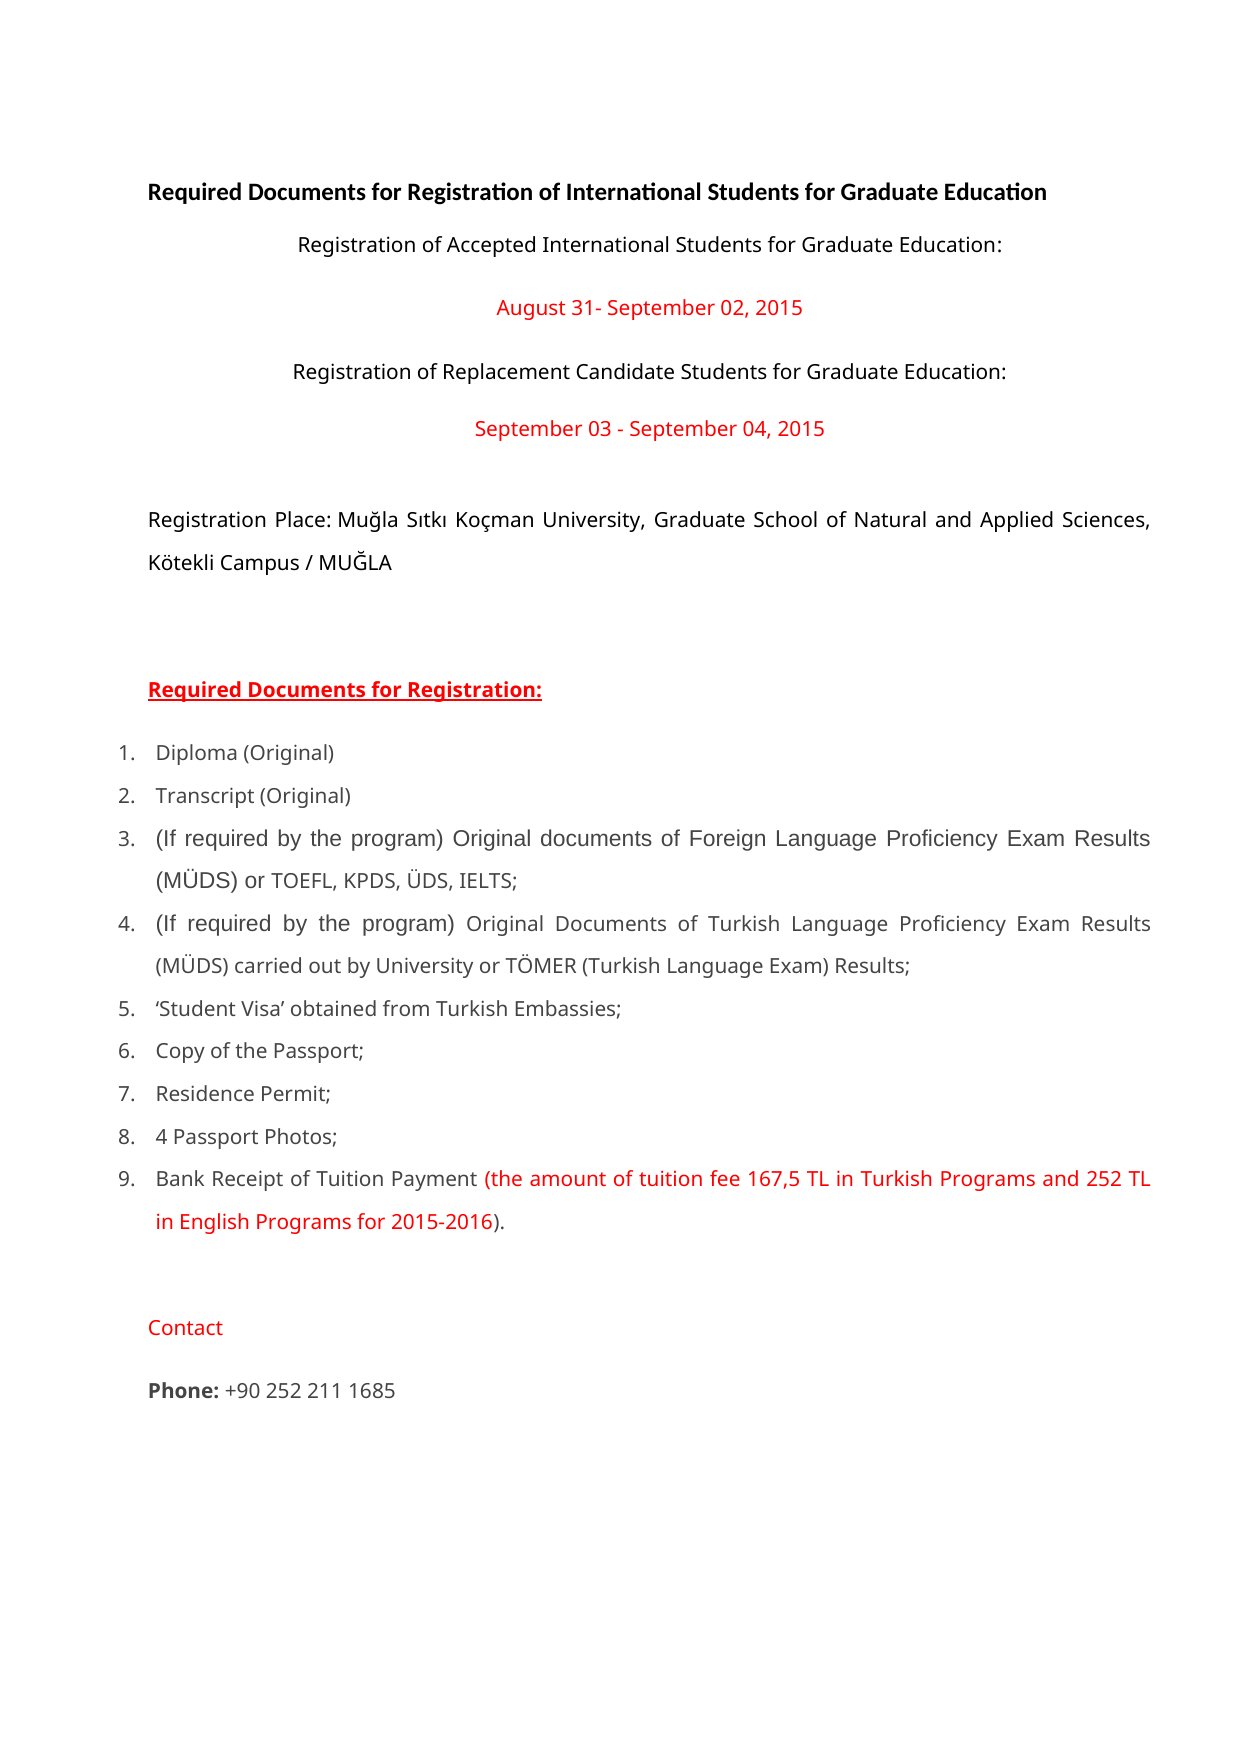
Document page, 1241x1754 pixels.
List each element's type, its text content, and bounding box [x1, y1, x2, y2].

text Contact [148, 1313, 1152, 1342]
list Copy of the Passport; [118, 1037, 1152, 1065]
list (If required by the program) Original Documents of Turkish Language Proficiency Exam Results (MÜDS) carried out by University or TÖMER (Turkish Language Exam) Results; [118, 909, 1152, 980]
text September 03 - September 04, 2015 [148, 414, 1152, 442]
list Residence Permit; [118, 1079, 1152, 1108]
text Phone: +90 252 211 1685 [148, 1377, 1152, 1405]
list Bank Receipt of Tuition Payment (the amount of tuition fee 167,5 TL in Turkish Programs and 252 TL in English Programs for 2015-2016). [118, 1164, 1152, 1236]
text August 31- September 02, 2015 [148, 293, 1152, 322]
list (If required by the program) Original documents of Foreign Language Proficiency Exam Results (MÜDS) or TOEFL, KPDS, ÜDS, IELTS; [118, 824, 1152, 895]
text Registration of Replacement Candidate Students for Graduate Education: [148, 357, 1152, 385]
text Registration Place: Muğla Sıtkı Koçman University, Graduate School of Natural and Applied Sciences, Kötekli Campus / MUĞLA [148, 506, 1152, 577]
list ‘Student Visa’ obtained from Turkish Embassies; [118, 994, 1152, 1022]
text Registration of Accepted International Students for Graduate Education: [148, 230, 1152, 258]
text Required Documents for Registration of International Students for Graduate Education [148, 176, 1152, 207]
list Transcript (Original) [118, 781, 1152, 809]
list Diploma (Original) [118, 738, 1152, 767]
text Required Documents for Registration: [148, 675, 1152, 703]
list 4 Passport Photos; [118, 1122, 1152, 1150]
